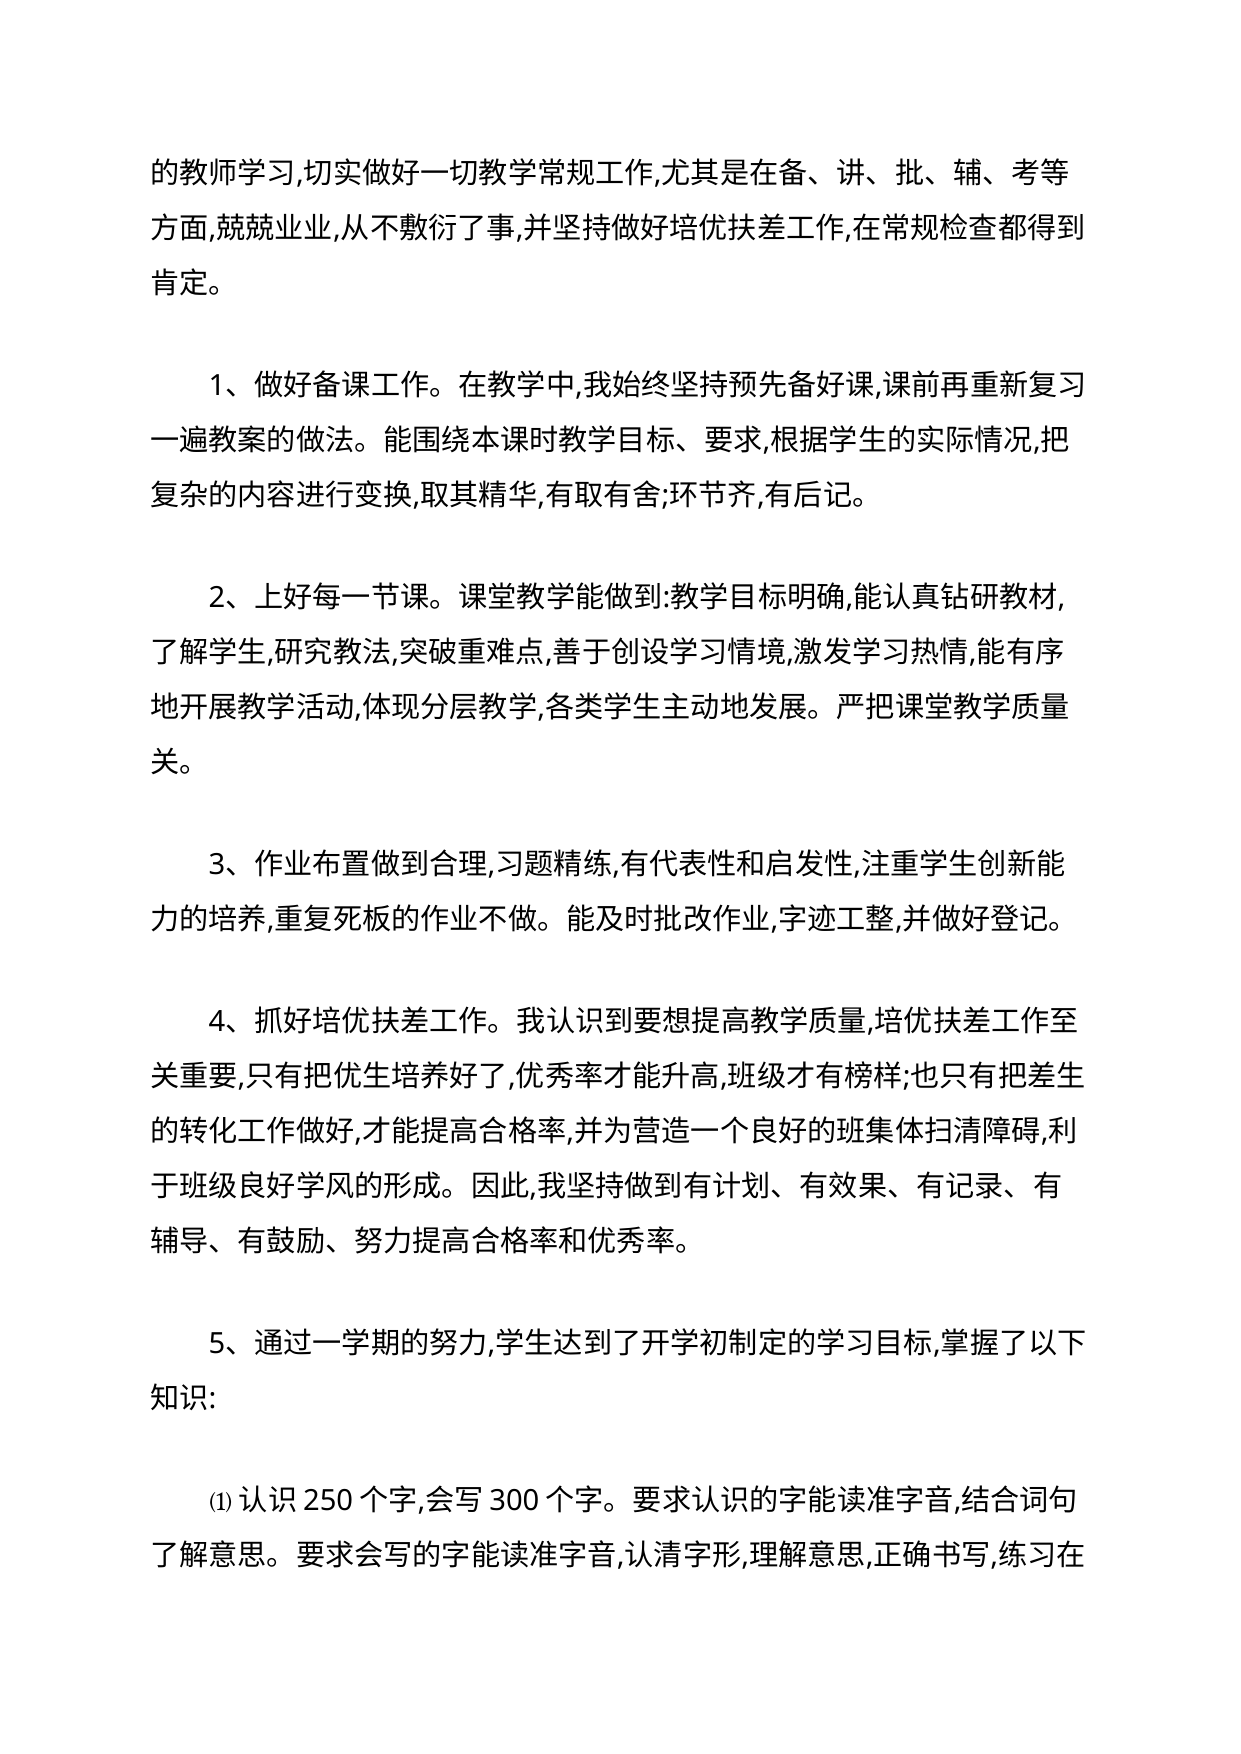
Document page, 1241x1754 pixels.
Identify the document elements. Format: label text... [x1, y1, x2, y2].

text 3、作业布置做到合理,习题精练,有代表性和启发性,注重学生创新能力的培养,重复死板的作业不做。能及时批改作业,字迹工整,并做好登记。 [150, 841, 1090, 938]
text 4、抓好培优扶差工作。我认识到要想提高教学质量,培优扶差工作至关重要,只有把优生培养好了,优秀率才能升高,班级才有榜样;也只有把差生的转化工作做好,才能提高合格率,并为营造一个良好的班集体扫清障碍,利于班级良好学风的形成。因此,我坚持做到有计划、有效果、有记录、有辅导、有鼓励、努力提高合格率和优秀率。 [150, 997, 1090, 1260]
text 2、上好每一节课。课堂教学能做到:教学目标明确,能认真钻研教材,了解学生,研究教法,突破重难点,善于创设学习情境,激发学习热情,能有序地开展教学活动,体现分层教学,各类学生主动地发展。严把课堂教学质量关。 [150, 574, 1090, 781]
text 5、通过一学期的努力,学生达到了开学初制定的学习目标,掌握了以下知识: [150, 1319, 1090, 1417]
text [150, 1476, 1090, 1574]
text 1、做好备课工作。在教学中,我始终坚持预先备好课,课前再重新复习一遍教案的做法。能围绕本课时教学目标、要求,根据学生的实际情况,把复杂的内容进行变换,取其精华,有取有舍;环节齐,有后记。 [150, 362, 1090, 514]
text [150, 150, 1090, 302]
